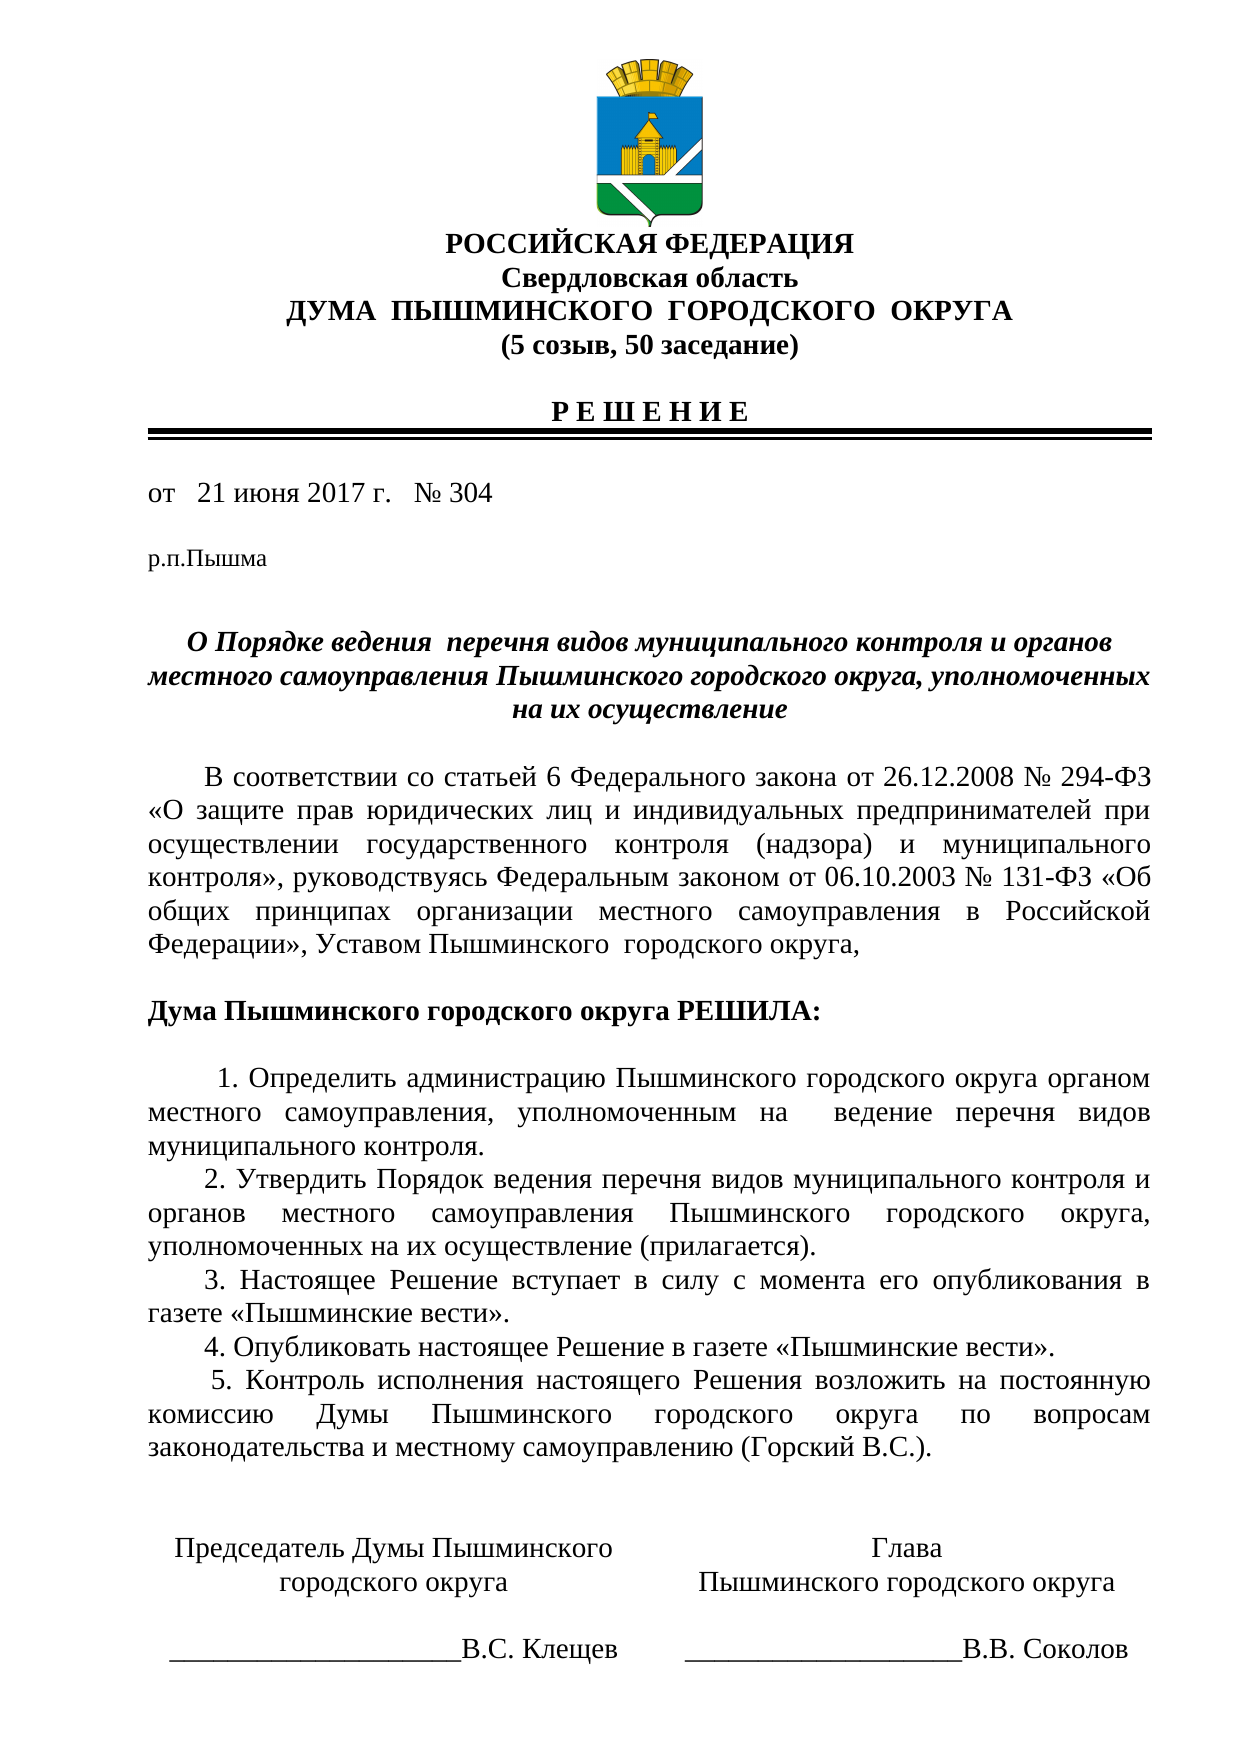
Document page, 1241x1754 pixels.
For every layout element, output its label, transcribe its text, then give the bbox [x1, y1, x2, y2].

text РОССИЙСКАЯ ФЕДЕРАЦИЯ [148, 226, 1152, 260]
title О Порядке ведения перечня видов муниципального контроля и органов местного самоуправления Пышминского городского округа, уполномоченных на их осуществление [148, 624, 1152, 725]
text Р Е Ш Е Н И Е [148, 394, 1152, 427]
text В соответствии со статьей 6 Федерального закона от 26.12.2008 № 294-ФЗ «О защите прав юридических лиц и индивидуальных предпринимателей при осуществлении государственного контроля (надзора) и муниципального контроля», руководствуясь Федеральным законом от 06.10.2003 № 131-ФЗ «Об общих принципах организации местного самоуправления в Российской Федерации», Уставом Пышминского городского округа, [148, 759, 1152, 960]
text 5. Контроль исполнения настоящего Решения возложить на постоянную комиссию Думы Пышминского городского округа по вопросам законодательства и местному самоуправлению (Горский В.С.). [148, 1362, 1152, 1463]
text (5 созыв, 50 заседание) [148, 327, 1152, 360]
text от 21 июня 2017 г. № 304 [148, 476, 1152, 509]
text 1. Определить администрацию Пышминского городского округа органом местного самоуправления, уполномоченным на ведение перечня видов муниципального контроля. [148, 1061, 1152, 1161]
text 2. Утвердить Порядок ведения перечня видов муниципального контроля и органов местного самоуправления Пышминского городского округа, уполномоченных на их осуществление (прилагается). [148, 1161, 1152, 1262]
picture [596, 59, 703, 227]
text р.п.Пышма [148, 543, 1152, 571]
text 3. Настоящее Решение вступает в силу с момента его опубликования в газете «Пышминские вести». [148, 1262, 1152, 1329]
text Дума Пышминского городского округа РЕШИЛА: [148, 993, 1152, 1027]
table_header Председатель Думы Пышминского городского округа ____________________В.С. Клещев [136, 1530, 651, 1664]
text Свердловская область [148, 260, 1152, 293]
text ДУМА ПЫШМИНСКОГО ГОРОДСКОГО ОКРУГА [148, 293, 1152, 327]
table_header Глава Пышминского городского округа ___________________В.В. Соколов [651, 1530, 1163, 1664]
text 4. Опубликовать настоящее Решение в газете «Пышминские вести». [148, 1329, 1152, 1362]
